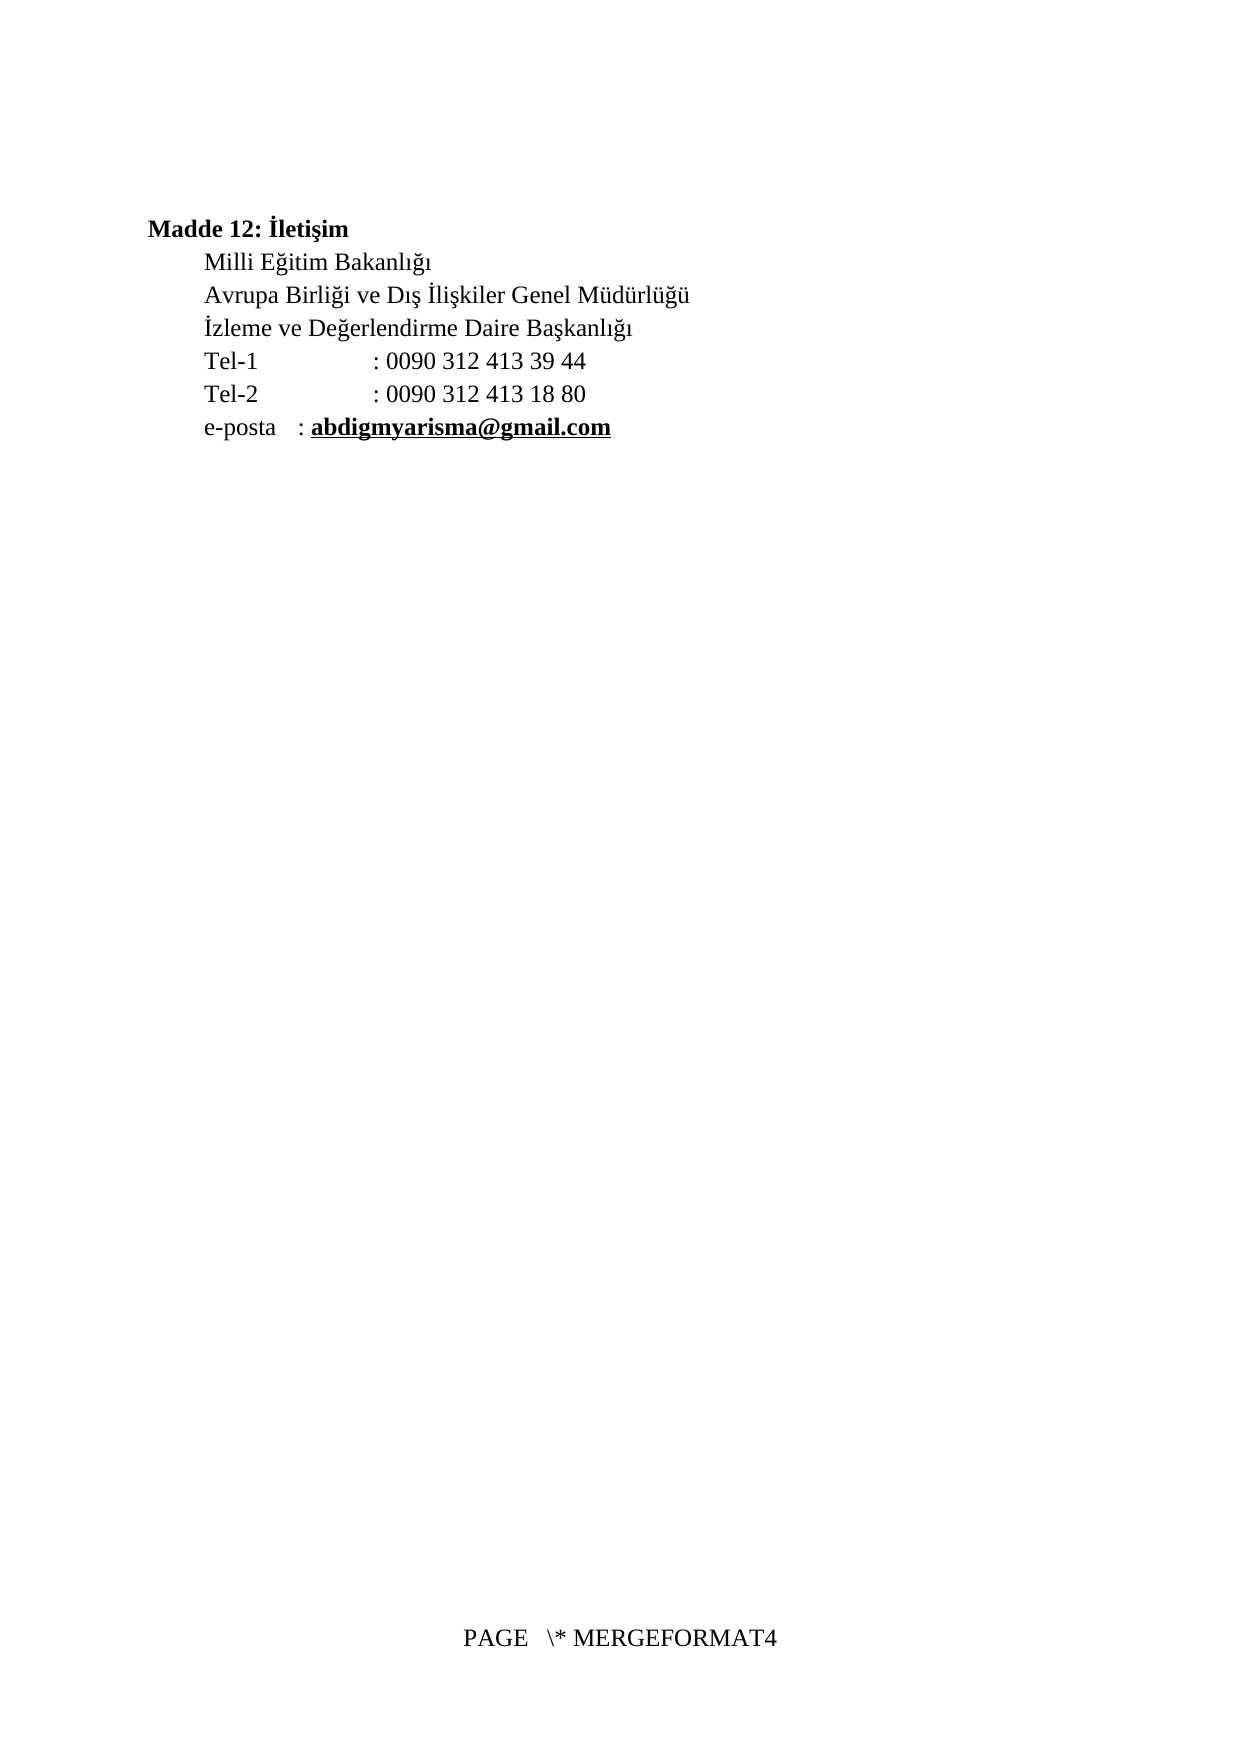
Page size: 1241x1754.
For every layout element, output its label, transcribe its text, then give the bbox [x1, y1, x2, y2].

text Tel-1 : 0090 312 413 39 44 [148, 346, 1093, 374]
text e-posta : abdigmyarisma@gmail.com [148, 412, 1093, 441]
text Avrupa Birliği ve Dış İlişkiler Genel Müdürlüğü [148, 280, 1093, 308]
text Tel-2 : 0090 312 413 18 80 [148, 379, 1093, 407]
text Madde 12: İletişim [148, 214, 1093, 242]
text İzleme ve Değerlendirme Daire Başkanlığı [148, 313, 1093, 341]
text Milli Eğitim Bakanlığı [148, 247, 1093, 275]
